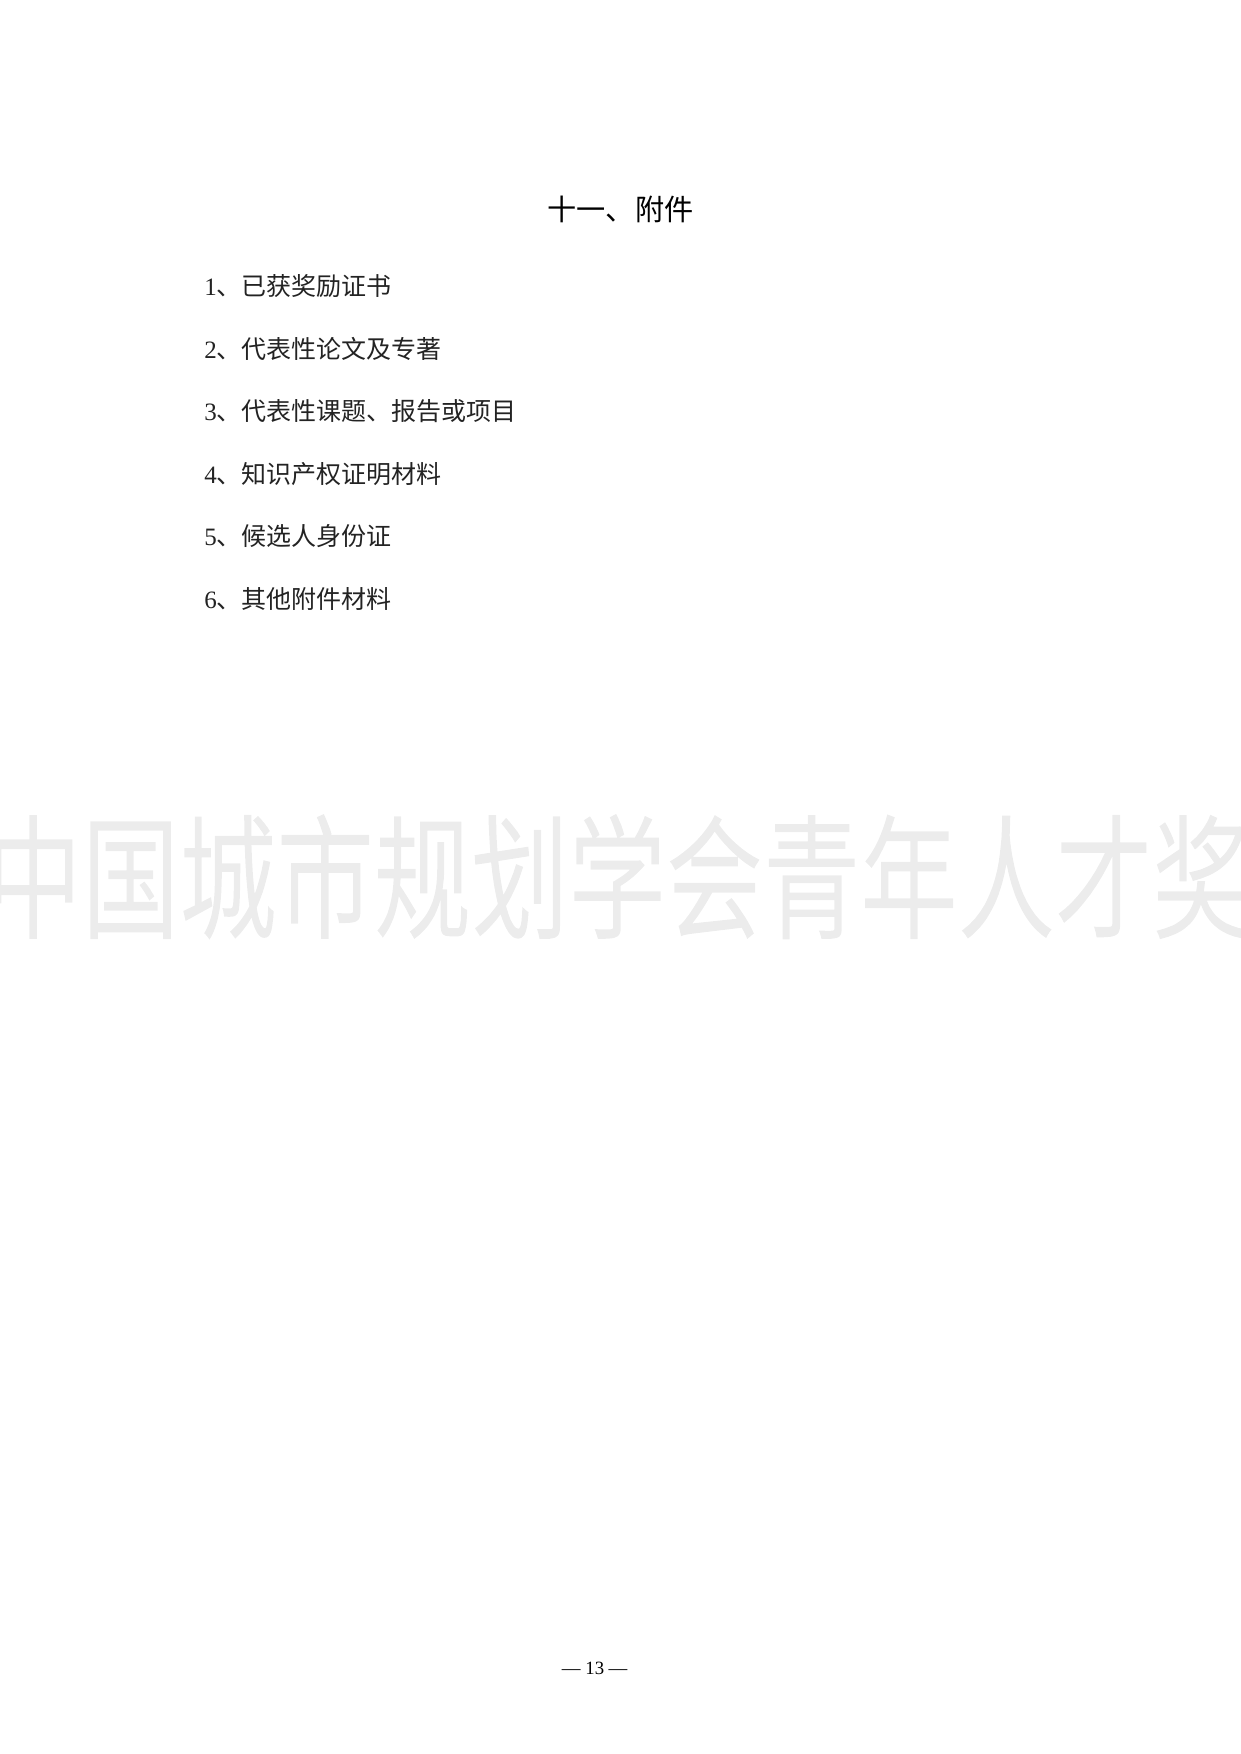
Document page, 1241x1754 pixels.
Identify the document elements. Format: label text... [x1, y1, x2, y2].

text 1、已获奖励证书 [112, 254, 1128, 306]
text 5、候选人身份证 [112, 504, 1128, 556]
subtitle 十一、附件 [112, 171, 1128, 233]
text 2、代表性论文及专著 [112, 317, 1128, 369]
text 6、其他附件材料 [112, 567, 1128, 619]
text 4、知识产权证明材料 [112, 442, 1128, 494]
text 3、代表性课题、报告或项目 [112, 379, 1128, 431]
